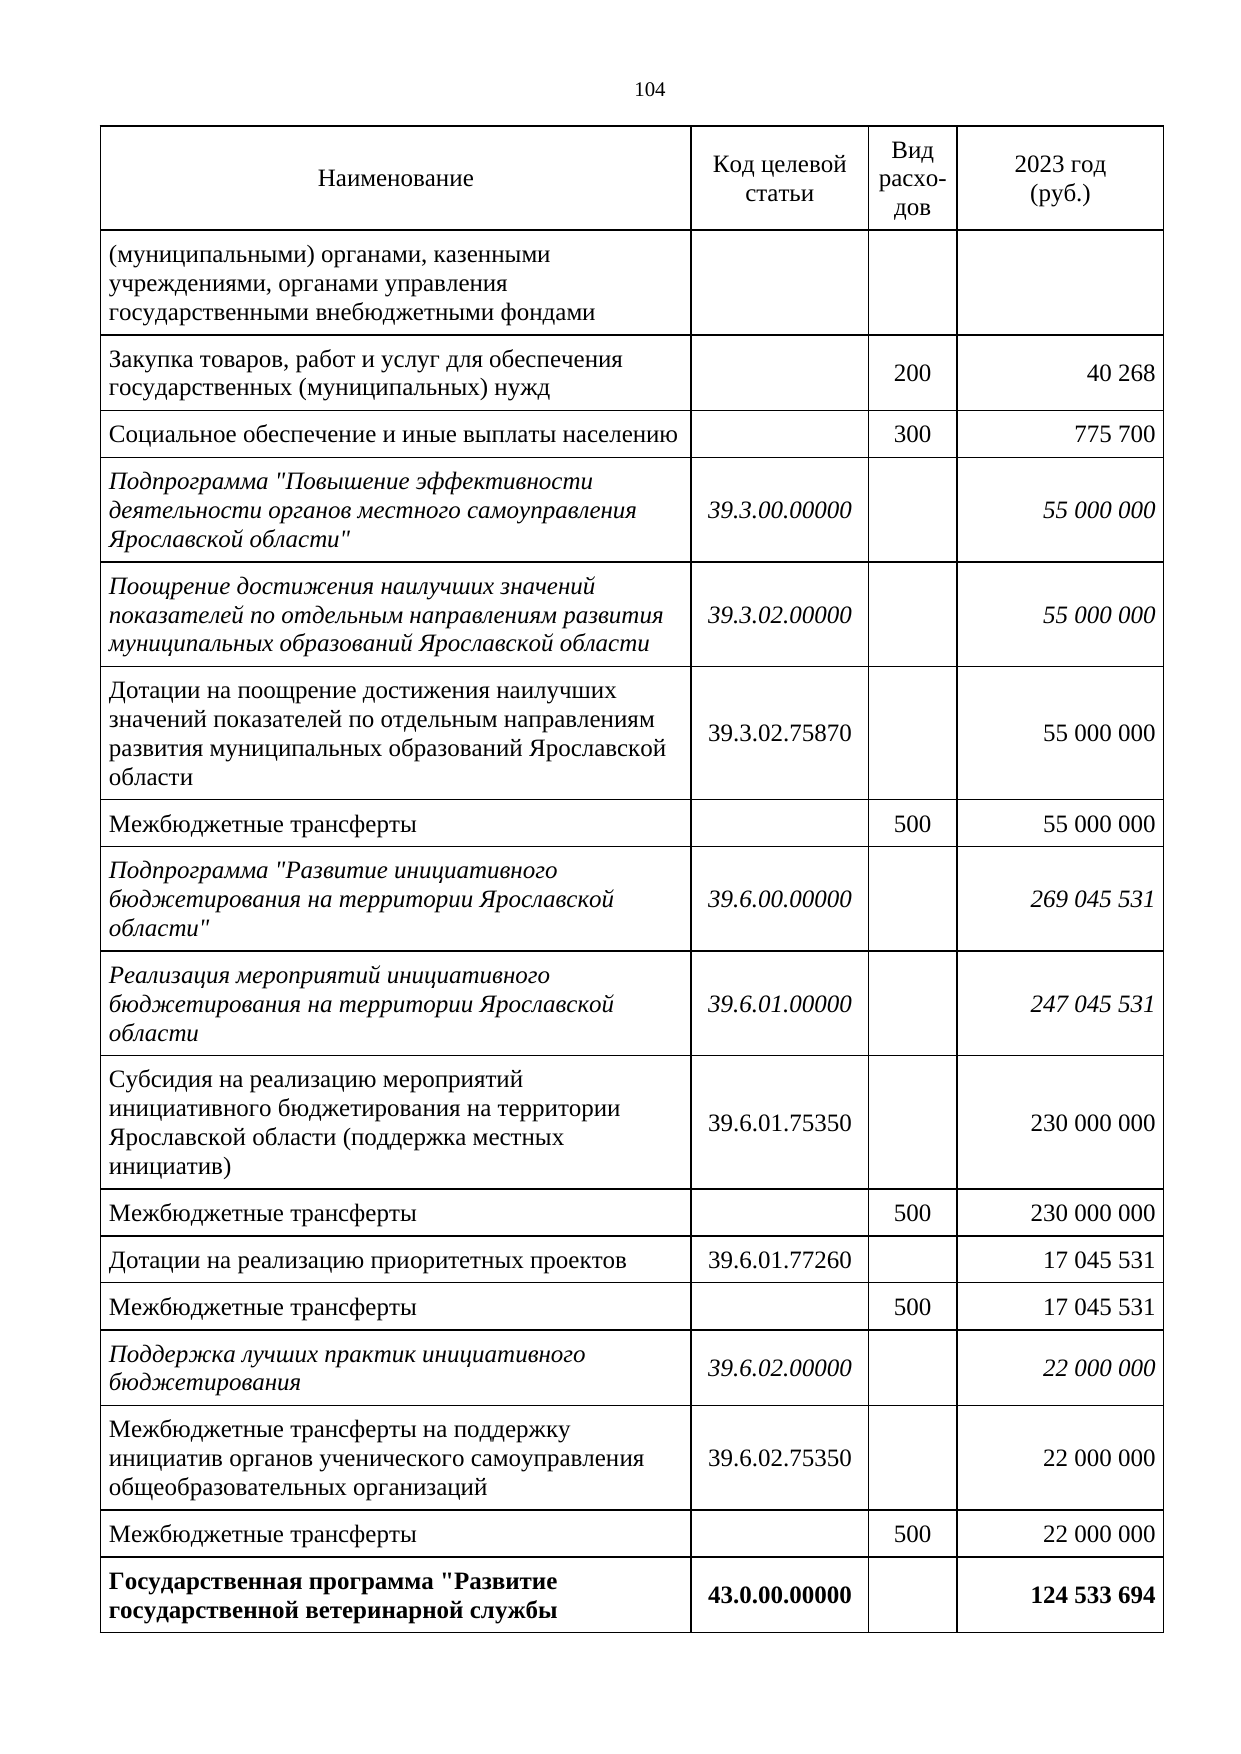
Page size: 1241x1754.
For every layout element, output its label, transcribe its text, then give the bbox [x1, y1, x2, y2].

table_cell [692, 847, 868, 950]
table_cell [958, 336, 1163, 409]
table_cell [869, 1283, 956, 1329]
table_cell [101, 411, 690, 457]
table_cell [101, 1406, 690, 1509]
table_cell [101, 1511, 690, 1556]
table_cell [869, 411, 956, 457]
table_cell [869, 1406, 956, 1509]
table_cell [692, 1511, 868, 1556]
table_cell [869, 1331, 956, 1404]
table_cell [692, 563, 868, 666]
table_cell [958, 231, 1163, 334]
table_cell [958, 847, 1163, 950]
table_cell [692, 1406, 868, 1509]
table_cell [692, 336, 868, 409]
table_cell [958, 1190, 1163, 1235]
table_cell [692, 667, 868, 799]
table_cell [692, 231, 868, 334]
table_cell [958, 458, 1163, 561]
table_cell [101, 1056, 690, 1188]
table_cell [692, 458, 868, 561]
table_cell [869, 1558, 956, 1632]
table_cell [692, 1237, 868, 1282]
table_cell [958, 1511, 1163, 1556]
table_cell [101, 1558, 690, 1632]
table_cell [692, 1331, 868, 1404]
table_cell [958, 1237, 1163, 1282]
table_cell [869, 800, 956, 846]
table_header Вид расхо-дов [869, 127, 956, 229]
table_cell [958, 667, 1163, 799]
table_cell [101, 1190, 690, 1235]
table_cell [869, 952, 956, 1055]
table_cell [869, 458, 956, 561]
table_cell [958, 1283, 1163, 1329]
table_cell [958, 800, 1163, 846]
table_header Код целевой статьи [692, 127, 868, 229]
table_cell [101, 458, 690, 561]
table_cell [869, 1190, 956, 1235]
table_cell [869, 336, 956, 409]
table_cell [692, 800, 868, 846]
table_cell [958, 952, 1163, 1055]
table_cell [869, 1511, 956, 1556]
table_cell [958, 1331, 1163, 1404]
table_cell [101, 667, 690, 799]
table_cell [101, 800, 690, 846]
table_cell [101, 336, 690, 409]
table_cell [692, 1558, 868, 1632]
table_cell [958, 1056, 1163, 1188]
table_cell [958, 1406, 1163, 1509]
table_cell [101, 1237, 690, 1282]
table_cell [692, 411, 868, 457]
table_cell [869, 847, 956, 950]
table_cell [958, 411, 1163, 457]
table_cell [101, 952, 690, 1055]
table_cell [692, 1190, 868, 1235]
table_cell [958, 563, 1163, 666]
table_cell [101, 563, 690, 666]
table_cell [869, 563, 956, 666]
table_header 2023 год (руб.) [958, 127, 1163, 229]
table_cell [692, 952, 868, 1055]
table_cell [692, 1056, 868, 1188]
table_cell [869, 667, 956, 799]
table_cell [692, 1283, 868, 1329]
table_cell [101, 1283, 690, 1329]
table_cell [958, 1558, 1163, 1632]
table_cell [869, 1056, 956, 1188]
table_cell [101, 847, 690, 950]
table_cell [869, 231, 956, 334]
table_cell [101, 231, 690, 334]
table_header Наименование [101, 127, 690, 229]
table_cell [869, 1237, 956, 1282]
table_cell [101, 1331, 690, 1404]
